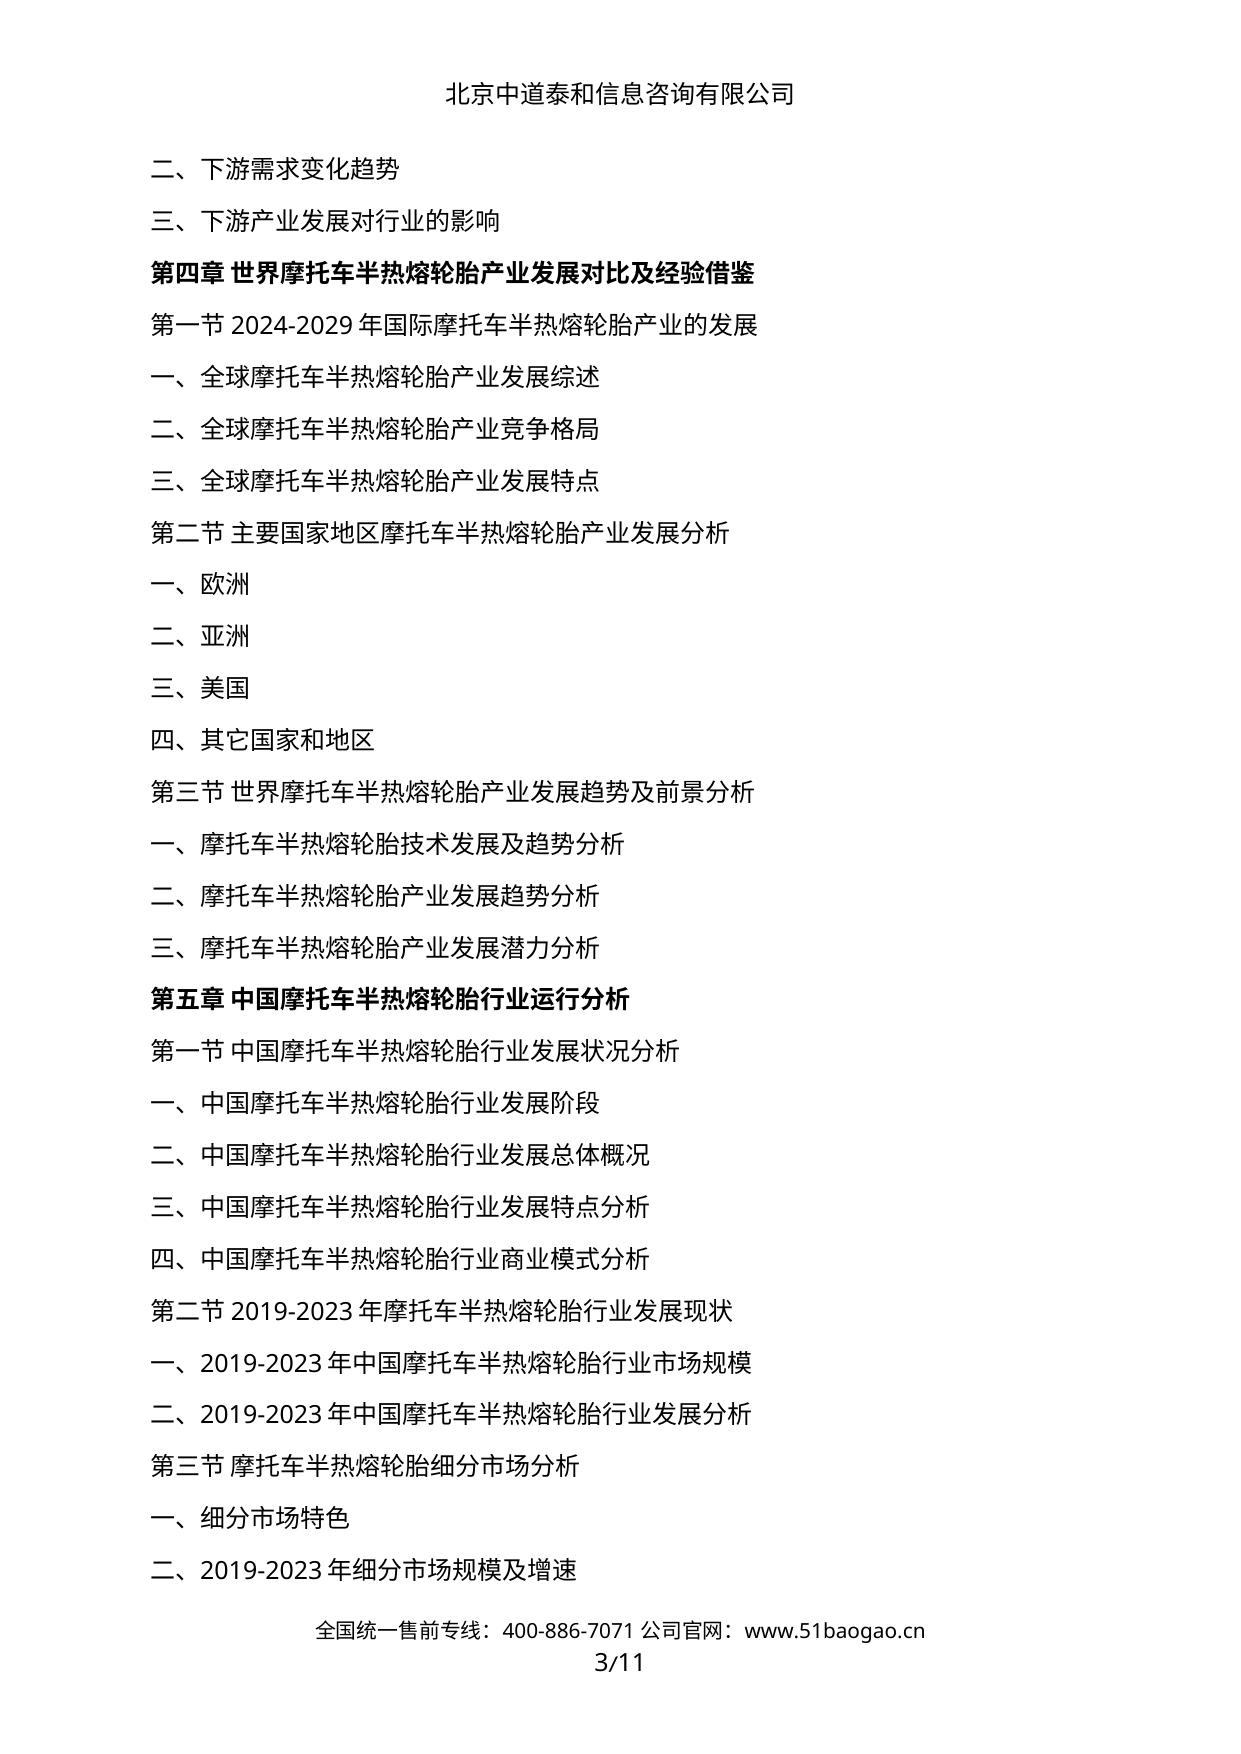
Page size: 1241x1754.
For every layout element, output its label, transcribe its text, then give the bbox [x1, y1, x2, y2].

text 第三节 摩托车半热熔轮胎细分市场分析 [150, 1447, 1090, 1483]
text 第二节 主要国家地区摩托车半热熔轮胎产业发展分析 [150, 513, 1090, 549]
text 二、2019-2023年细分市场规模及增速 [150, 1551, 1090, 1587]
text 一、2019-2023年中国摩托车半热熔轮胎行业市场规模 [150, 1343, 1090, 1379]
text 二、中国摩托车半热熔轮胎行业发展总体概况 [150, 1136, 1090, 1172]
text 三、摩托车半热熔轮胎产业发展潜力分析 [150, 928, 1090, 964]
text 三、全球摩托车半热熔轮胎产业发展特点 [150, 461, 1090, 497]
text 第四章 世界摩托车半热熔轮胎产业发展对比及经验借鉴 [150, 254, 1090, 290]
text 一、细分市场特色 [150, 1499, 1090, 1535]
text 四、中国摩托车半热熔轮胎行业商业模式分析 [150, 1239, 1090, 1276]
text 三、中国摩托车半热熔轮胎行业发展特点分析 [150, 1187, 1090, 1224]
text 三、下游产业发展对行业的影响 [150, 202, 1090, 238]
text 二、亚洲 [150, 617, 1090, 653]
text 二、2019-2023年中国摩托车半热熔轮胎行业发展分析 [150, 1395, 1090, 1431]
text 二、下游需求变化趋势 [150, 150, 1090, 186]
text 三、美国 [150, 669, 1090, 705]
text 第二节 2019-2023年摩托车半热熔轮胎行业发展现状 [150, 1291, 1090, 1327]
text 一、中国摩托车半热熔轮胎行业发展阶段 [150, 1084, 1090, 1120]
text 一、欧洲 [150, 565, 1090, 601]
text 四、其它国家和地区 [150, 721, 1090, 757]
text 第一节 中国摩托车半热熔轮胎行业发展状况分析 [150, 1032, 1090, 1068]
text 二、摩托车半热熔轮胎产业发展趋势分析 [150, 876, 1090, 912]
text 第三节 世界摩托车半热熔轮胎产业发展趋势及前景分析 [150, 772, 1090, 809]
text 一、摩托车半热熔轮胎技术发展及趋势分析 [150, 824, 1090, 861]
text 第一节 2024-2029年国际摩托车半热熔轮胎产业的发展 [150, 306, 1090, 342]
text 一、全球摩托车半热熔轮胎产业发展综述 [150, 357, 1090, 394]
text 第五章 中国摩托车半热熔轮胎行业运行分析 [150, 980, 1090, 1016]
text 二、全球摩托车半热熔轮胎产业竞争格局 [150, 409, 1090, 446]
